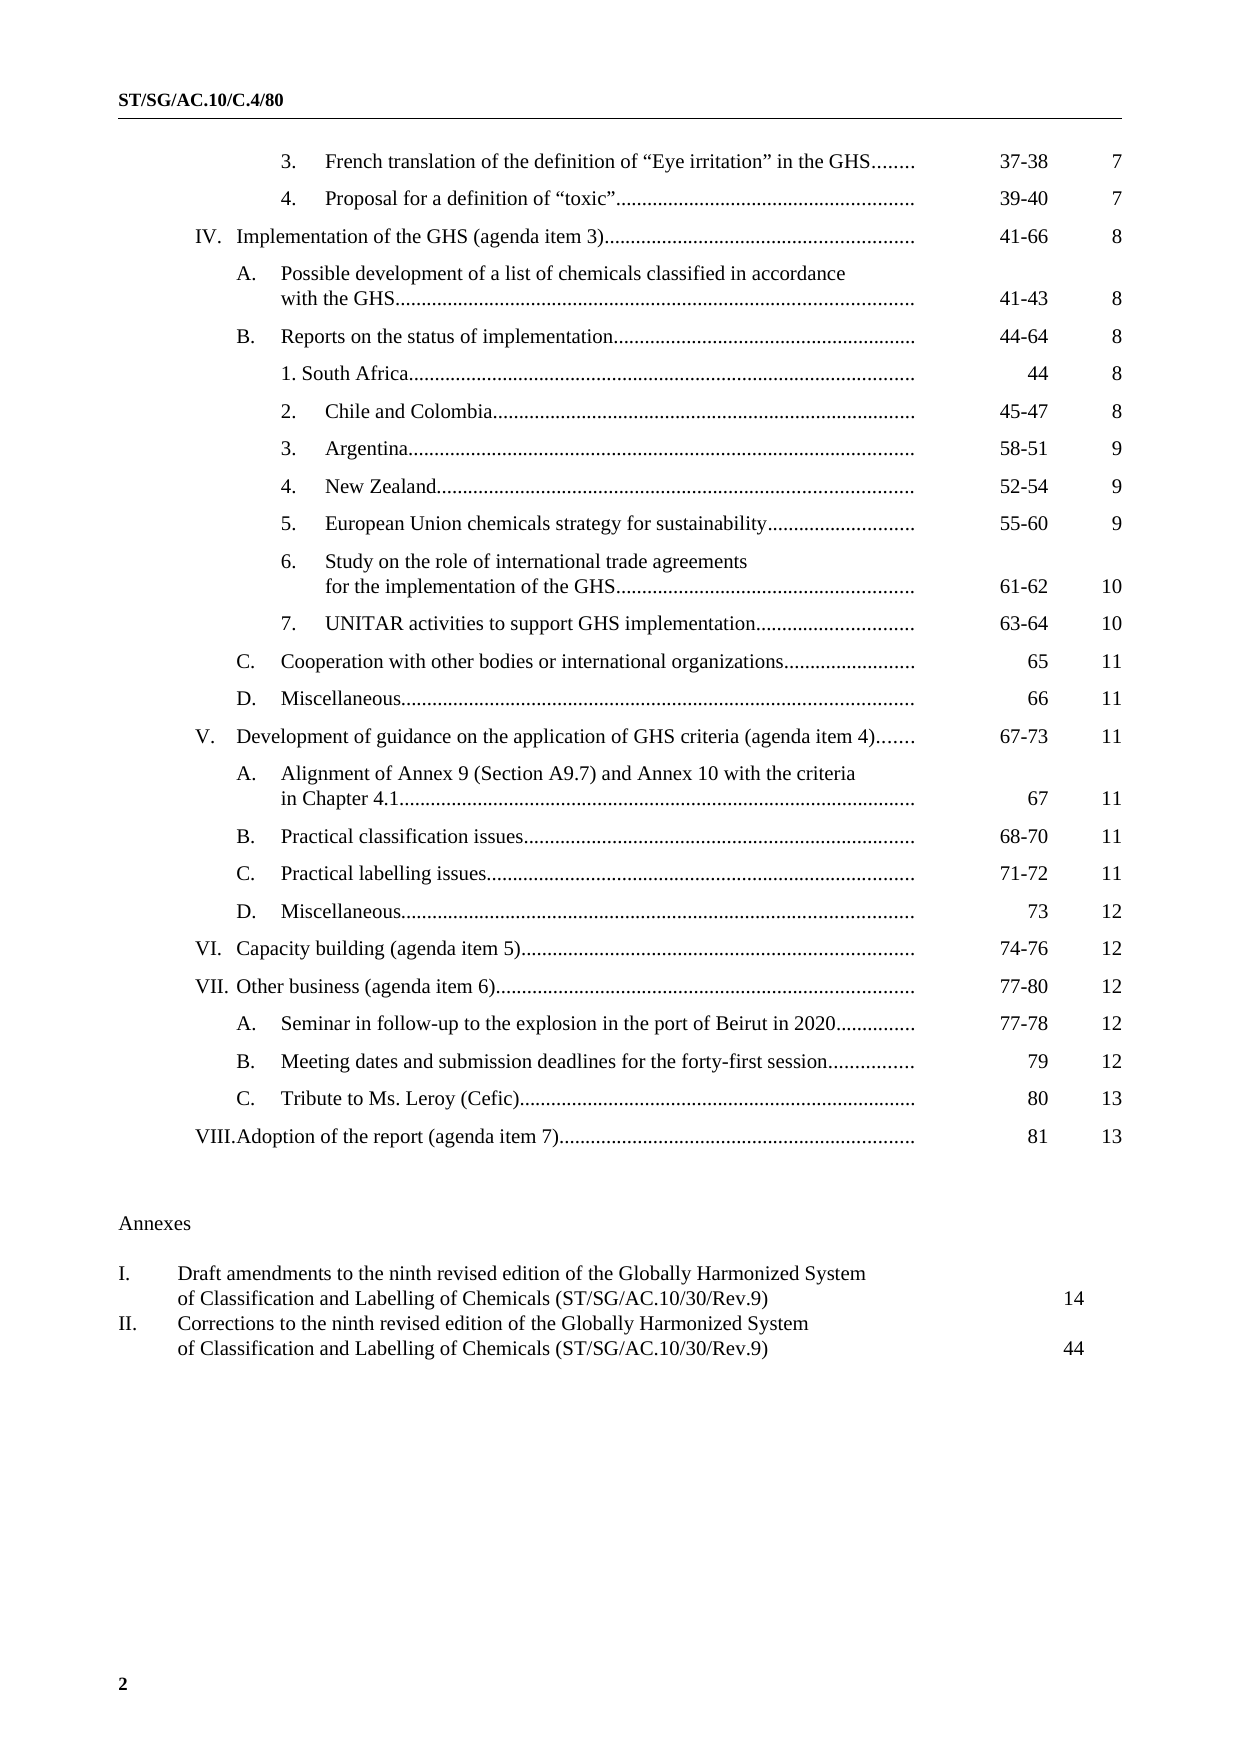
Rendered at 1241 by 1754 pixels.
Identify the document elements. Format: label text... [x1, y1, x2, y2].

text C. Cooperation with other bodies or international organizations 65 11 [236, 648, 1122, 673]
text 3. French translation of the definition of “Eye irritation” in the GHS 37-38 7 [236, 148, 1122, 173]
text 4. Proposal for a definition of “toxic” 39-40 7 [236, 185, 1122, 210]
text V. Development of guidance on the application of GHS criteria (agenda item 4) 67-73 11 [195, 723, 1122, 748]
text A. Seminar in follow-up to the explosion in the port of Beirut in 2020 77-78 12 [195, 1010, 1122, 1035]
text C. Tribute to Ms. Leroy (Cefic) 80 13 [195, 1085, 1122, 1110]
text D. Miscellaneous 66 11 [236, 685, 1122, 710]
text 7. UNITAR activities to support GHS implementation 63-64 10 [236, 610, 1122, 635]
text VIII. Adoption of the report (agenda item 7) 81 13 [195, 1123, 1122, 1148]
text Annexes [118, 1210, 1122, 1235]
text IV. Implementation of the GHS (agenda item 3) 41-66 8 [195, 223, 1122, 248]
text B. Reports on the status of implementation 44-64 8 [236, 323, 1122, 348]
text 1. South Africa 44 8 [236, 360, 1122, 385]
text C. Practical labelling issues 71-72 11 [236, 860, 1122, 885]
text 5. European Union chemicals strategy for sustainability 55-60 9 [236, 510, 1122, 535]
text 6. Study on the role of international trade agreements for the implementation of the GHS 61-62 10 [236, 548, 1122, 598]
text 4. New Zealand 52-54 9 [236, 473, 1122, 498]
text A. Possible development of a list of chemicals classified in accordance with the GHS 41-43 8 [236, 260, 1122, 310]
text II. Corrections to the ninth revised edition of the Globally Harmonized System of Classification and Labelling of Chemicals (ST/SG/AC.10/30/Rev.9) 44 [118, 1310, 1122, 1360]
text VII. Other business (agenda item 6) 77-80 12 [195, 973, 1122, 998]
text 3. Argentina 58-51 9 [236, 435, 1122, 460]
text D. Miscellaneous 73 12 [236, 898, 1122, 923]
text 2. Chile and Colombia 45-47 8 [236, 398, 1122, 423]
text B. Practical classification issues 68-70 11 [236, 823, 1122, 848]
text A. Alignment of Annex 9 (Section A9.7) and Annex 10 with the criteria in Chapter 4.1 67 11 [236, 760, 1122, 810]
text B. Meeting dates and submission deadlines for the forty-first session 79 12 [195, 1048, 1122, 1073]
text I. Draft amendments to the ninth revised edition of the Globally Harmonized System of Classification and Labelling of Chemicals (ST/SG/AC.10/30/Rev.9) 14 [118, 1260, 1122, 1310]
text VI. Capacity building (agenda item 5) 74-76 12 [195, 935, 1122, 960]
